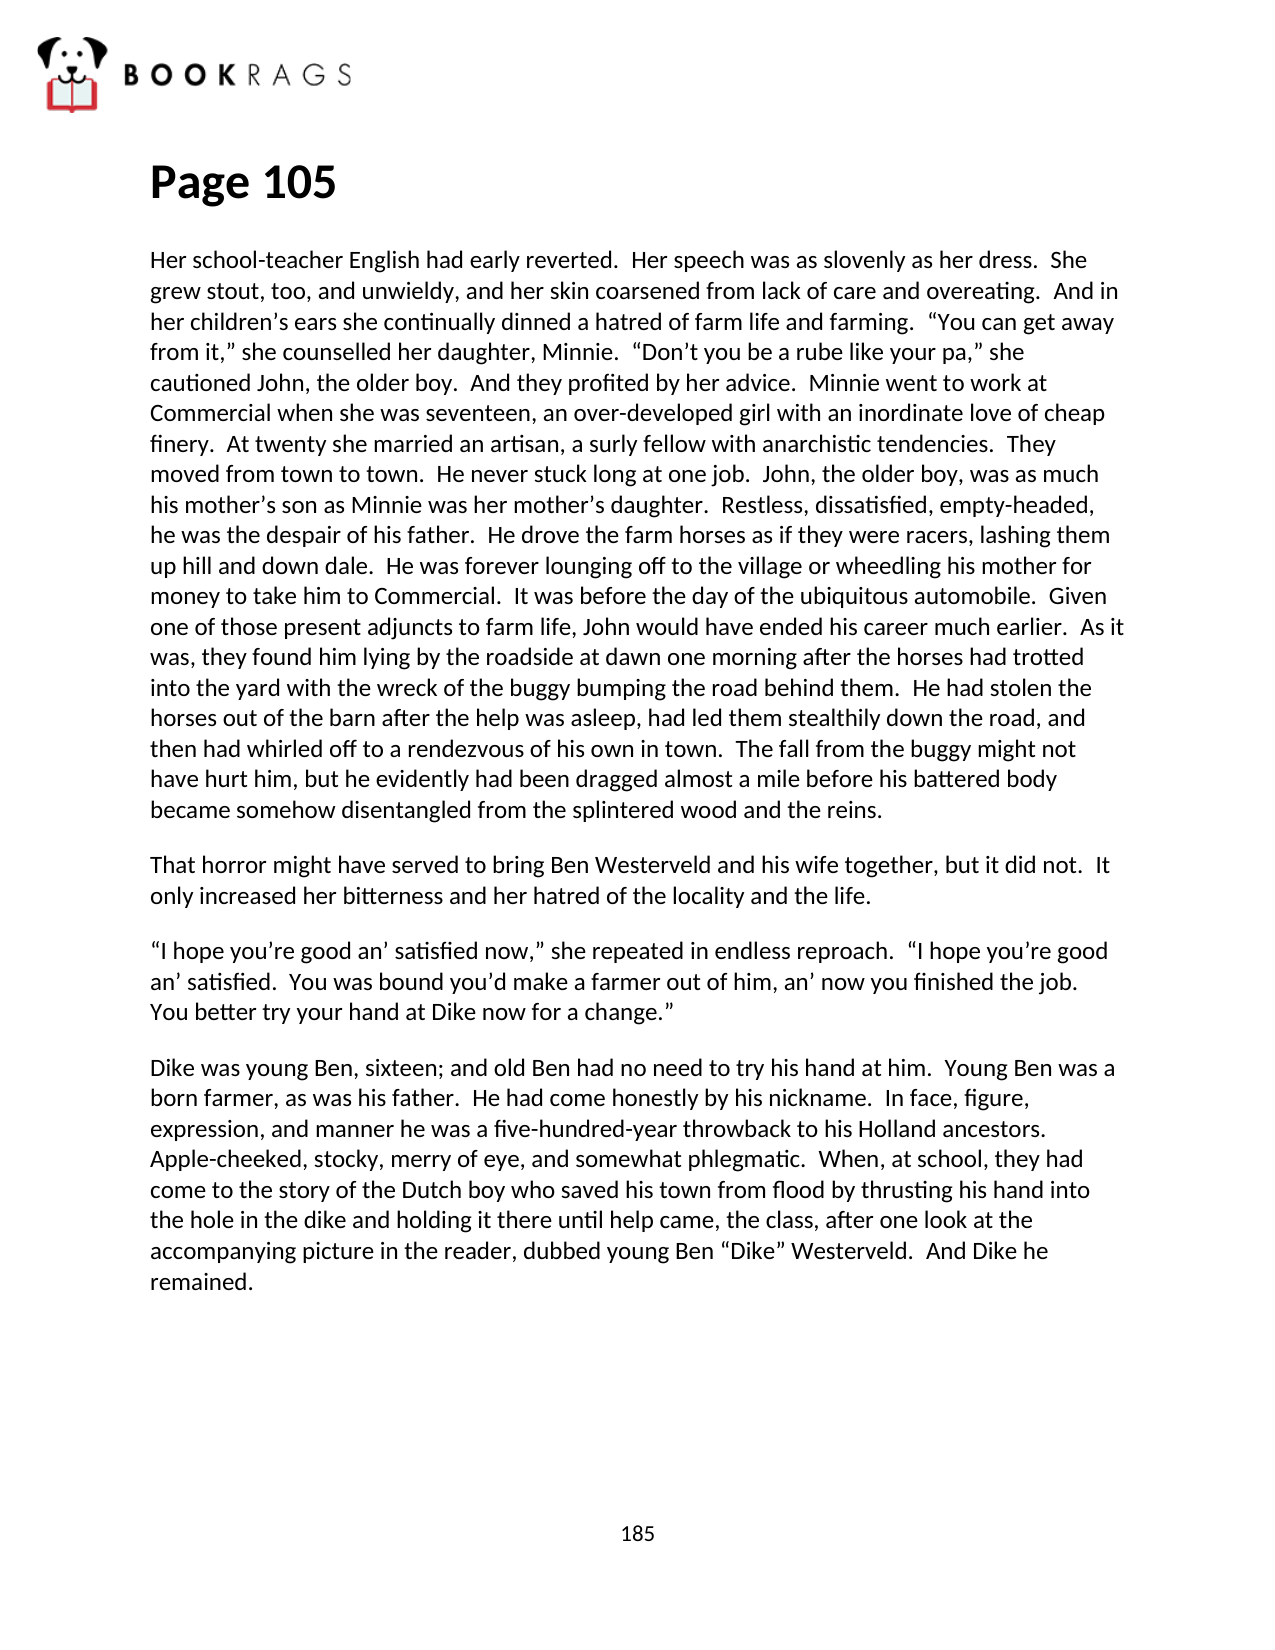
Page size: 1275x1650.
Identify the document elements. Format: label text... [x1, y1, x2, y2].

text Dike was young Ben, sixteen; and old Ben had no need to try his hand at him. Young Ben was a born farmer, as was his father. He had come honestly by his nickname. In face, figure, expression, and manner he was a five-hundred-year throwback to his Holland ancestors. Apple-cheeked, stocky, merry of eye, and somewhat phlegmatic. When, at school, they had come to the story of the Dutch boy who saved his town from flood by thrusting his hand into the hole in the dike and holding it there until help came, the class, after one look at the accompanying picture in the reader, dubbed young Ben “Dike” Westerveld. And Dike he remained. [150, 1052, 1125, 1296]
picture [37, 37, 351, 113]
text Page 105 [150, 150, 1125, 211]
text “I hope you’re good an’ satisfied now,” she repeated in endless reproach. “I hope you’re good an’ satisfied. You was bound you’d make a farmer out of him, an’ now you finished the job. You better try your hand at Dike now for a change.” [150, 936, 1125, 1027]
text Her school-teacher English had early reverted. Her speech was as slovenly as her dress. She grew stout, too, and unwieldy, and her skin coarsened from lack of care and overeating. And in her children’s ears she continually dinned a hatred of farm life and farming. “You can get away from it,” she counselled her daughter, Minnie. “Don’t you be a rube like your pa,” she cautioned John, the older boy. And they profited by her advice. Minnie went to work at Commercial when she was seventeen, an over-developed girl with an inordinate love of cheap finery. At twenty she married an artisan, a surly fellow with anarchistic tendencies. They moved from town to town. He never stuck long at one job. John, the older boy, was as much his mother’s son as Minnie was her mother’s daughter. Restless, dissatisfied, empty-headed, he was the despair of his father. He drove the farm horses as if they were racers, lashing them up hill and down dale. He was forever lounging off to the village or wheedling his mother for money to take him to Commercial. It was before the day of the ubiquitous automobile. Given one of those present adjuncts to farm life, John would have ended his career much earlier. As it was, they found him lying by the roadside at dawn one morning after the horses had trotted into the yard with the wreck of the buggy bumping the road behind them. He had stolen the horses out of the barn after the help was asleep, had led them stealthily down the road, and then had whirled off to a rendezvous of his own in town. The fall from the buggy might not have hurt him, but he evidently had been dragged almost a mile before his battered body became somehow disentangled from the splintered wood and the reins. [150, 244, 1125, 824]
text That horror might have served to bring Ben Westerveld and his wife together, but it did not. It only increased her bitterness and her hatred of the locality and the life. [150, 849, 1125, 911]
